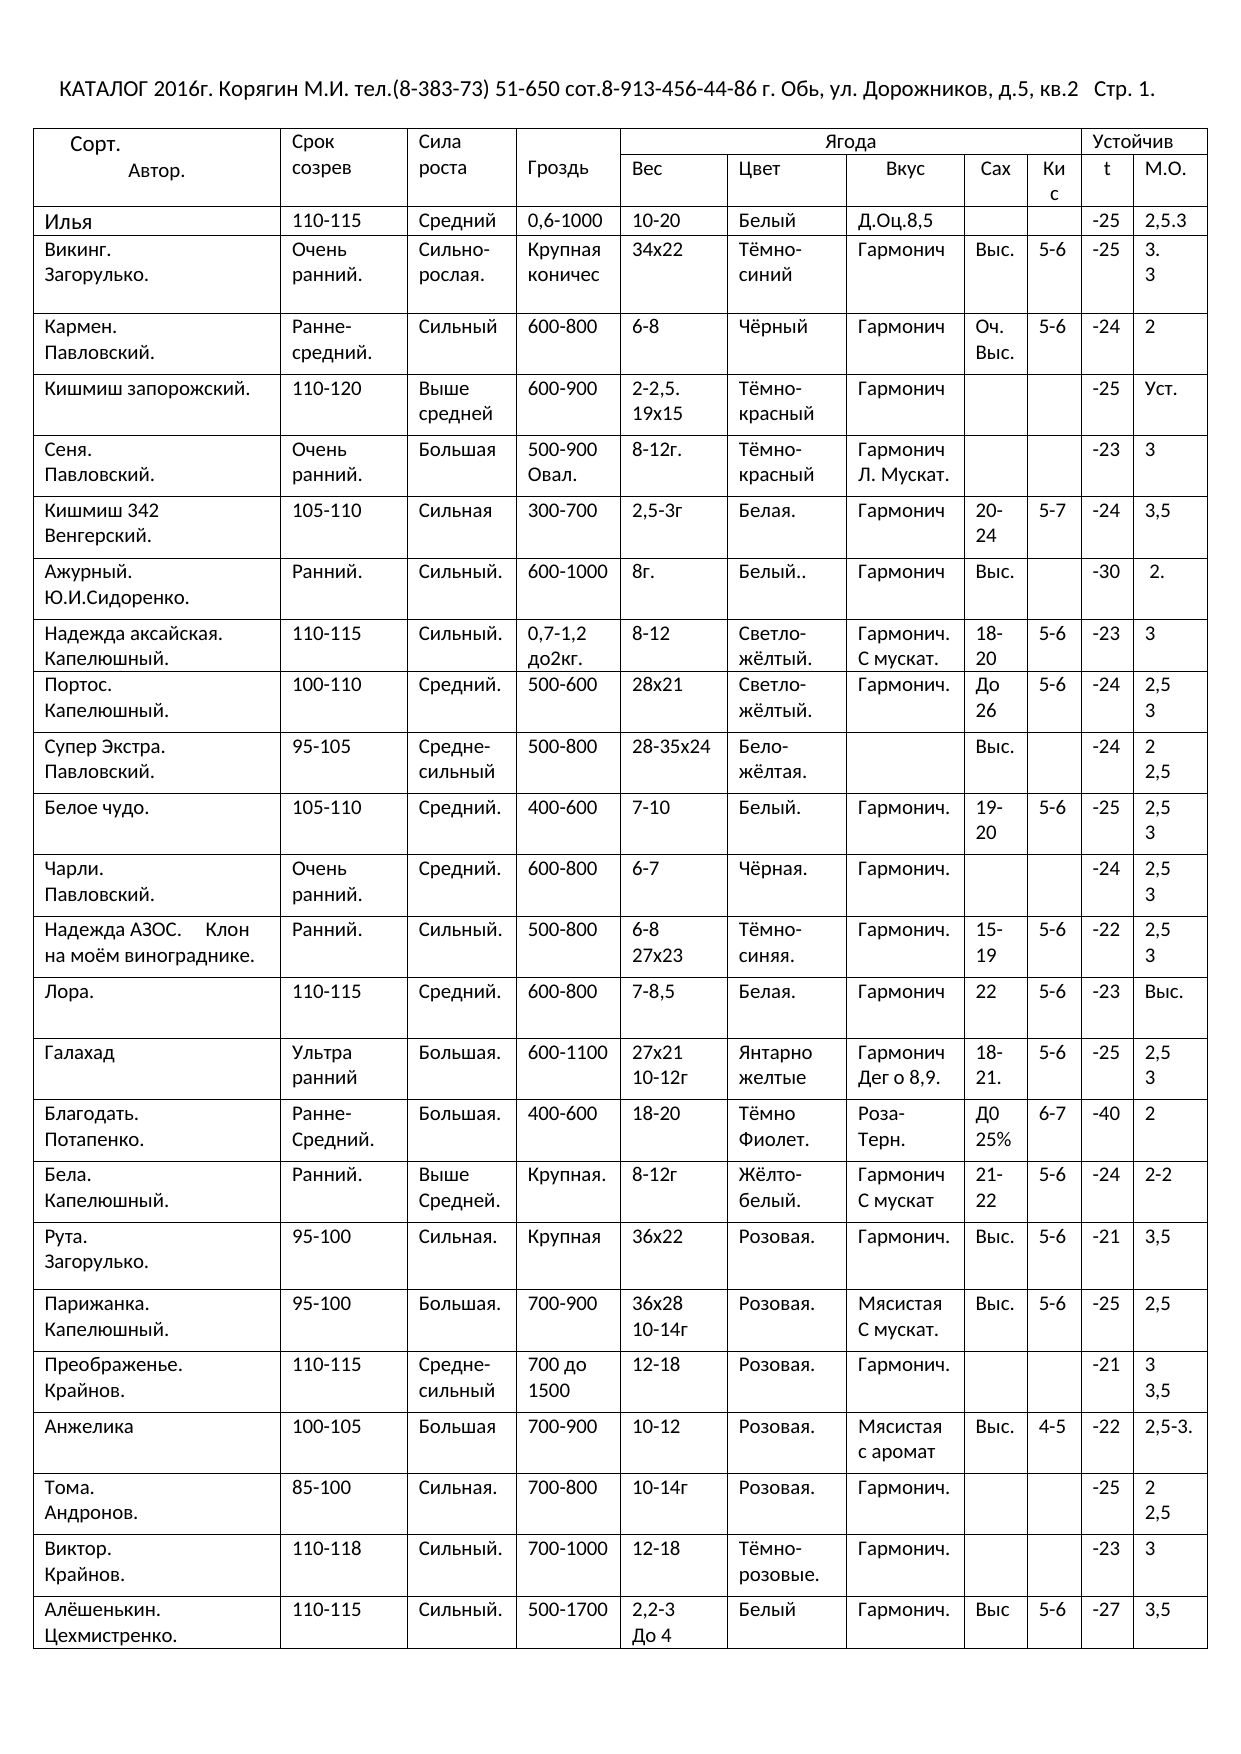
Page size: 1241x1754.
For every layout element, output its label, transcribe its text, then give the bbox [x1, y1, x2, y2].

table_cell [1028, 559, 1081, 619]
table_cell 2,5 3 [1134, 917, 1207, 977]
table_cell 12-18 [621, 1535, 727, 1596]
table_cell 110-115 [281, 1597, 407, 1647]
table_cell 5-7 [1028, 497, 1081, 557]
table_cell Крупная коничес [517, 236, 620, 312]
table_cell 110-115 [281, 978, 407, 1038]
table_cell Мясистая с аромат [847, 1413, 964, 1473]
table_header Сорт. Автор. [34, 129, 280, 206]
table_cell М.О. [1134, 155, 1207, 206]
table_cell Белый [728, 207, 846, 235]
table_cell Янтарно желтые [728, 1039, 846, 1099]
table_cell 5-6 [1028, 236, 1081, 312]
table_cell Гармонич. [847, 1474, 964, 1534]
table_cell Гармонич [847, 978, 964, 1038]
table_cell Чёрная. [728, 855, 846, 916]
table_cell -23 [1082, 620, 1133, 671]
table_cell 34х22 [621, 236, 727, 312]
table_cell Бела. Капелюшный. [34, 1162, 280, 1222]
table_cell Розовая. [728, 1223, 846, 1289]
table_cell Гармонич. [847, 1597, 964, 1647]
table_cell 36х22 [621, 1223, 727, 1289]
table_cell Выс. [965, 1413, 1027, 1473]
table_cell 5-6 [1028, 1290, 1081, 1351]
table_cell -25 [1082, 1039, 1133, 1099]
table_cell 500-800 [517, 917, 620, 977]
table_cell Гармонич. [847, 855, 964, 916]
table_cell Выс. [965, 733, 1027, 793]
table_cell [965, 436, 1027, 496]
table_cell Портос. Капелюшный. [34, 672, 280, 732]
table_cell -22 [1082, 917, 1133, 977]
table_cell 300-700 [517, 497, 620, 557]
table_cell -21 [1082, 1352, 1133, 1412]
table_cell -25 [1082, 236, 1133, 312]
table_cell Светло-жёлтый. [728, 620, 846, 671]
table_cell Илья [34, 207, 280, 235]
table_cell Сильная. [408, 1474, 516, 1534]
table_cell Лора. [34, 978, 280, 1038]
table_cell Гармонич Л. Мускат. [847, 436, 964, 496]
table_cell 2,5 3 [1134, 855, 1207, 916]
table_cell Надежда аксайская. Капелюшный. [34, 620, 280, 671]
table_cell Средний. [408, 855, 516, 916]
table_cell Сильный. [408, 917, 516, 977]
table_cell 4-5 [1028, 1413, 1081, 1473]
table_cell 2 [1134, 1100, 1207, 1161]
table_cell 2 2,5 [1134, 733, 1207, 793]
table_cell 95-105 [281, 733, 407, 793]
table_cell [965, 375, 1027, 435]
table_cell 0,6-1000 [517, 207, 620, 235]
table_cell 3,5 [1134, 497, 1207, 557]
table_header Сила роста [408, 129, 516, 206]
table_cell Гармонич Дег о 8,9. [847, 1039, 964, 1099]
table_cell t [1082, 155, 1133, 206]
table_cell 22 [965, 978, 1027, 1038]
table_header Гроздь [517, 129, 620, 206]
table_cell 95-100 [281, 1290, 407, 1351]
table_cell Гармонич [847, 497, 964, 557]
table_cell Ранний. [281, 917, 407, 977]
table_cell Сильная [408, 497, 516, 557]
table_cell 6-8 [621, 314, 727, 374]
table_cell Крупная [517, 1223, 620, 1289]
table_cell 2. [1134, 559, 1207, 619]
table_header Срок созрев [281, 129, 407, 206]
table_cell Цвет [728, 155, 846, 206]
table_cell [1028, 436, 1081, 496]
table_cell Рута. Загорулько. [34, 1223, 280, 1289]
table_cell 500-800 [517, 733, 620, 793]
table_cell Гармонич [847, 375, 964, 435]
table_cell Средне-сильный [408, 733, 516, 793]
table_cell -25 [1082, 375, 1133, 435]
table_cell -23 [1082, 978, 1133, 1038]
table_cell 5-6 [1028, 1223, 1081, 1289]
table_cell Белый [728, 1597, 846, 1647]
table_cell 2 [1134, 314, 1207, 374]
table_cell 15-19 [965, 917, 1027, 977]
table_cell Большая. [408, 1290, 516, 1351]
table_cell 700-1000 [517, 1535, 620, 1596]
table_cell Сеня. Павловский. [34, 436, 280, 496]
table_cell Белый.. [728, 559, 846, 619]
table_cell [1028, 207, 1081, 235]
table_cell Д.Оц.8,5 [847, 207, 964, 235]
table_cell Средний. [408, 978, 516, 1038]
table_cell 6-7 [621, 855, 727, 916]
table_cell Гармонич [847, 314, 964, 374]
table_cell Белая. [728, 978, 846, 1038]
table_cell 3 [1134, 1535, 1207, 1596]
table_cell 6-7 [1028, 1100, 1081, 1161]
table_cell 600-1100 [517, 1039, 620, 1099]
table_cell Вкус [847, 155, 964, 206]
table_cell Белое чудо. [34, 794, 280, 854]
table_cell Выс [965, 1597, 1027, 1647]
table_cell Тёмно Фиолет. [728, 1100, 846, 1161]
table_cell Кис [1028, 155, 1081, 206]
table_header Ягода [621, 129, 1081, 154]
table_cell 2,5.3 [1134, 207, 1207, 235]
table_cell 500-1700 [517, 1597, 620, 1647]
table_cell 5-6 [1028, 1039, 1081, 1099]
table_cell 2 2,5 [1134, 1474, 1207, 1534]
table_cell 600-1000 [517, 559, 620, 619]
table_cell Супер Экстра. Павловский. [34, 733, 280, 793]
table_cell 28-35х24 [621, 733, 727, 793]
table_cell Белый. [728, 794, 846, 854]
table_cell Большая. [408, 1039, 516, 1099]
table_cell 2,5 [1134, 1290, 1207, 1351]
table_cell Очень ранний. [281, 855, 407, 916]
table_cell 3 [1134, 620, 1207, 671]
table_cell 2,5 3 [1134, 794, 1207, 854]
table_cell -24 [1082, 672, 1133, 732]
table_cell Сильная. [408, 1223, 516, 1289]
table_cell Преображенье. Крайнов. [34, 1352, 280, 1412]
table_cell 3. 3 [1134, 236, 1207, 312]
table_cell Кармен. Павловский. [34, 314, 280, 374]
table_cell [1028, 855, 1081, 916]
table_cell 5-6 [1028, 1162, 1081, 1222]
table_cell 100-110 [281, 672, 407, 732]
table_cell -23 [1082, 1535, 1133, 1596]
table_cell Очень ранний. [281, 436, 407, 496]
table_cell Розовая. [728, 1413, 846, 1473]
table_cell -22 [1082, 1413, 1133, 1473]
table_cell Надежда АЗОС. Клон на моём винограднике. [34, 917, 280, 977]
table_cell -23 [1082, 436, 1133, 496]
table_cell Ранне-средний. [281, 314, 407, 374]
table_cell 18-21. [965, 1039, 1027, 1099]
table_cell Сильно-рослая. [408, 236, 516, 312]
table_cell 36х28 10-14г [621, 1290, 727, 1351]
table_cell Средний. [408, 794, 516, 854]
table_cell Выс. [1134, 978, 1207, 1038]
table_cell -25 [1082, 794, 1133, 854]
table_cell 400-600 [517, 794, 620, 854]
table_cell Средне-сильный [408, 1352, 516, 1412]
table_cell 10-20 [621, 207, 727, 235]
table_cell Д0 25% [965, 1100, 1027, 1161]
table_cell 10-12 [621, 1413, 727, 1473]
table_cell Чёрный [728, 314, 846, 374]
table_cell Гармонич. [847, 1352, 964, 1412]
table_cell Большая. [408, 1100, 516, 1161]
table_cell 8-12 [621, 620, 727, 671]
table_cell 5-6 [1028, 672, 1081, 732]
table_cell Тома. Андронов. [34, 1474, 280, 1534]
table_cell 500-600 [517, 672, 620, 732]
table_cell Выше Средней. [408, 1162, 516, 1222]
table_header Устойчив [1082, 129, 1207, 154]
table_cell 600-800 [517, 855, 620, 916]
table_cell Розовая. [728, 1474, 846, 1534]
table_cell 8-12г [621, 1162, 727, 1222]
table_cell 100-105 [281, 1413, 407, 1473]
table_cell Светло-жёлтый. [728, 672, 846, 732]
table_cell Чарли. Павловский. [34, 855, 280, 916]
table_cell Сах [965, 155, 1027, 206]
table_cell 19-20 [965, 794, 1027, 854]
table_cell 2,5 3 [1134, 672, 1207, 732]
table_cell 700-900 [517, 1290, 620, 1351]
table_cell 5-6 [1028, 917, 1081, 977]
table_cell Ранне- Средний. [281, 1100, 407, 1161]
table_cell 110-118 [281, 1535, 407, 1596]
table_cell -25 [1082, 207, 1133, 235]
table_cell Выс. [965, 1223, 1027, 1289]
table_cell [1028, 733, 1081, 793]
table_cell 85-100 [281, 1474, 407, 1534]
table_cell [965, 1352, 1027, 1412]
table_cell [965, 207, 1027, 235]
table_cell Ранний. [281, 1162, 407, 1222]
table_cell Гармонич. [847, 917, 964, 977]
table_cell Галахад [34, 1039, 280, 1099]
table_cell Анжелика [34, 1413, 280, 1473]
table_cell Ажурный. Ю.И.Сидоренко. [34, 559, 280, 619]
table_cell Выс. [965, 559, 1027, 619]
table_cell Сильный. [408, 1597, 516, 1647]
table_cell Роза- Терн. [847, 1100, 964, 1161]
table_cell 2,2-3 До 4 [621, 1597, 727, 1647]
table_cell -21 [1082, 1223, 1133, 1289]
table_cell 28х21 [621, 672, 727, 732]
table_cell 2,5 3 [1134, 1039, 1207, 1099]
table_cell Оч. Выс. [965, 314, 1027, 374]
table_cell 700 до 1500 [517, 1352, 620, 1412]
table_cell Очень ранний. [281, 236, 407, 312]
table_cell Крупная. [517, 1162, 620, 1222]
table_cell Вес [621, 155, 727, 206]
table_cell 110-115 [281, 620, 407, 671]
table_cell 3 [1134, 436, 1207, 496]
table_cell Мясистая С мускат. [847, 1290, 964, 1351]
table_cell 5-6 [1028, 620, 1081, 671]
table_cell -40 [1082, 1100, 1133, 1161]
table_cell 6-8 27х23 [621, 917, 727, 977]
table_cell 600-800 [517, 314, 620, 374]
table_cell Розовая. [728, 1352, 846, 1412]
table_cell -24 [1082, 855, 1133, 916]
table_cell -24 [1082, 314, 1133, 374]
table_cell Сильный. [408, 620, 516, 671]
table_cell -24 [1082, 497, 1133, 557]
table_cell Тёмно-красный [728, 375, 846, 435]
table_cell 700-800 [517, 1474, 620, 1534]
table_cell Розовая. [728, 1290, 846, 1351]
table_cell 2,5-3. [1134, 1413, 1207, 1473]
table_cell -30 [1082, 559, 1133, 619]
table_cell Ультра ранний [281, 1039, 407, 1099]
table_cell Сильный [408, 314, 516, 374]
table_cell 110-115 [281, 1352, 407, 1412]
table_cell Викинг. Загорулько. [34, 236, 280, 312]
table_cell Ранний. [281, 559, 407, 619]
table_cell Гармонич [847, 559, 964, 619]
table_cell 5-6 [1028, 978, 1081, 1038]
table_cell Кишмиш 342 Венгерский. [34, 497, 280, 557]
table_cell Выс. [965, 1290, 1027, 1351]
table_cell 3 3,5 [1134, 1352, 1207, 1412]
table_cell 5-6 [1028, 314, 1081, 374]
table_cell 110-115 [281, 207, 407, 235]
table_cell Гармонич. [847, 1535, 964, 1596]
table_cell Средний [408, 207, 516, 235]
table_cell Большая [408, 436, 516, 496]
table_cell 400-600 [517, 1100, 620, 1161]
table_cell 7-10 [621, 794, 727, 854]
table_cell Благодать. Потапенко. [34, 1100, 280, 1161]
table_cell [965, 1535, 1027, 1596]
table_cell Тёмно-синий [728, 236, 846, 312]
table_cell 600-800 [517, 978, 620, 1038]
table_cell 2,5-3г [621, 497, 727, 557]
table_cell 21- 22 [965, 1162, 1027, 1222]
table_cell 3,5 [1134, 1597, 1207, 1647]
table_cell Гармонич. [847, 1223, 964, 1289]
table_cell Жёлто-белый. [728, 1162, 846, 1222]
table_cell До 26 [965, 672, 1027, 732]
table_cell Выше средней [408, 375, 516, 435]
table_cell 8г. [621, 559, 727, 619]
table_cell -25 [1082, 1474, 1133, 1534]
table_cell Гармонич С мускат [847, 1162, 964, 1222]
table_cell Гармонич [847, 236, 964, 312]
table_cell Тёмно-синяя. [728, 917, 846, 977]
table_cell 2-2 [1134, 1162, 1207, 1222]
table_cell 3,5 [1134, 1223, 1207, 1289]
table_cell Гармонич. [847, 672, 964, 732]
table_cell 0,7-1,2 до2кг. [517, 620, 620, 671]
table_cell Тёмно-красный [728, 436, 846, 496]
table_cell 7-8,5 [621, 978, 727, 1038]
table_cell 5-6 [1028, 794, 1081, 854]
table_cell 18-20 [965, 620, 1027, 671]
table_cell 105-110 [281, 497, 407, 557]
table_cell 20-24 [965, 497, 1027, 557]
table_cell [1028, 1474, 1081, 1534]
table_cell [1028, 1352, 1081, 1412]
table_cell Гармонич. [847, 794, 964, 854]
table_cell [965, 1474, 1027, 1534]
table_cell -25 [1082, 1290, 1133, 1351]
table_cell [965, 855, 1027, 916]
table_cell 10-14г [621, 1474, 727, 1534]
table_cell [1028, 375, 1081, 435]
table_cell Сильный. [408, 1535, 516, 1596]
table_cell 700-900 [517, 1413, 620, 1473]
table_cell Сильный. [408, 559, 516, 619]
table_cell Уст. [1134, 375, 1207, 435]
table_cell Виктор. Крайнов. [34, 1535, 280, 1596]
table_cell 95-100 [281, 1223, 407, 1289]
table_cell Парижанка. Капелюшный. [34, 1290, 280, 1351]
table_cell 110-120 [281, 375, 407, 435]
table_cell 18-20 [621, 1100, 727, 1161]
table_cell Выс. [965, 236, 1027, 312]
table_cell [1028, 1535, 1081, 1596]
table_cell 105-110 [281, 794, 407, 854]
table_cell 500-900 Овал. [517, 436, 620, 496]
table_cell Белая. [728, 497, 846, 557]
table_cell 27х21 10-12г [621, 1039, 727, 1099]
table_cell -24 [1082, 733, 1133, 793]
table_cell [847, 733, 964, 793]
table_cell Большая [408, 1413, 516, 1473]
table_cell -27 [1082, 1597, 1133, 1647]
table_cell -24 [1082, 1162, 1133, 1222]
table_cell Кишмиш запорожский. [34, 375, 280, 435]
table_cell Алёшенькин. Цехмистренко. [34, 1597, 280, 1647]
table_cell 600-900 [517, 375, 620, 435]
table_cell Гармонич. С мускат. [847, 620, 964, 671]
table_cell 2-2,5. 19х15 [621, 375, 727, 435]
table_cell 5-6 [1028, 1597, 1081, 1647]
table_cell Средний. [408, 672, 516, 732]
table_cell 12-18 [621, 1352, 727, 1412]
table_cell Тёмно-розовые. [728, 1535, 846, 1596]
table_cell Бело-жёлтая. [728, 733, 846, 793]
table_cell 8-12г. [621, 436, 727, 496]
